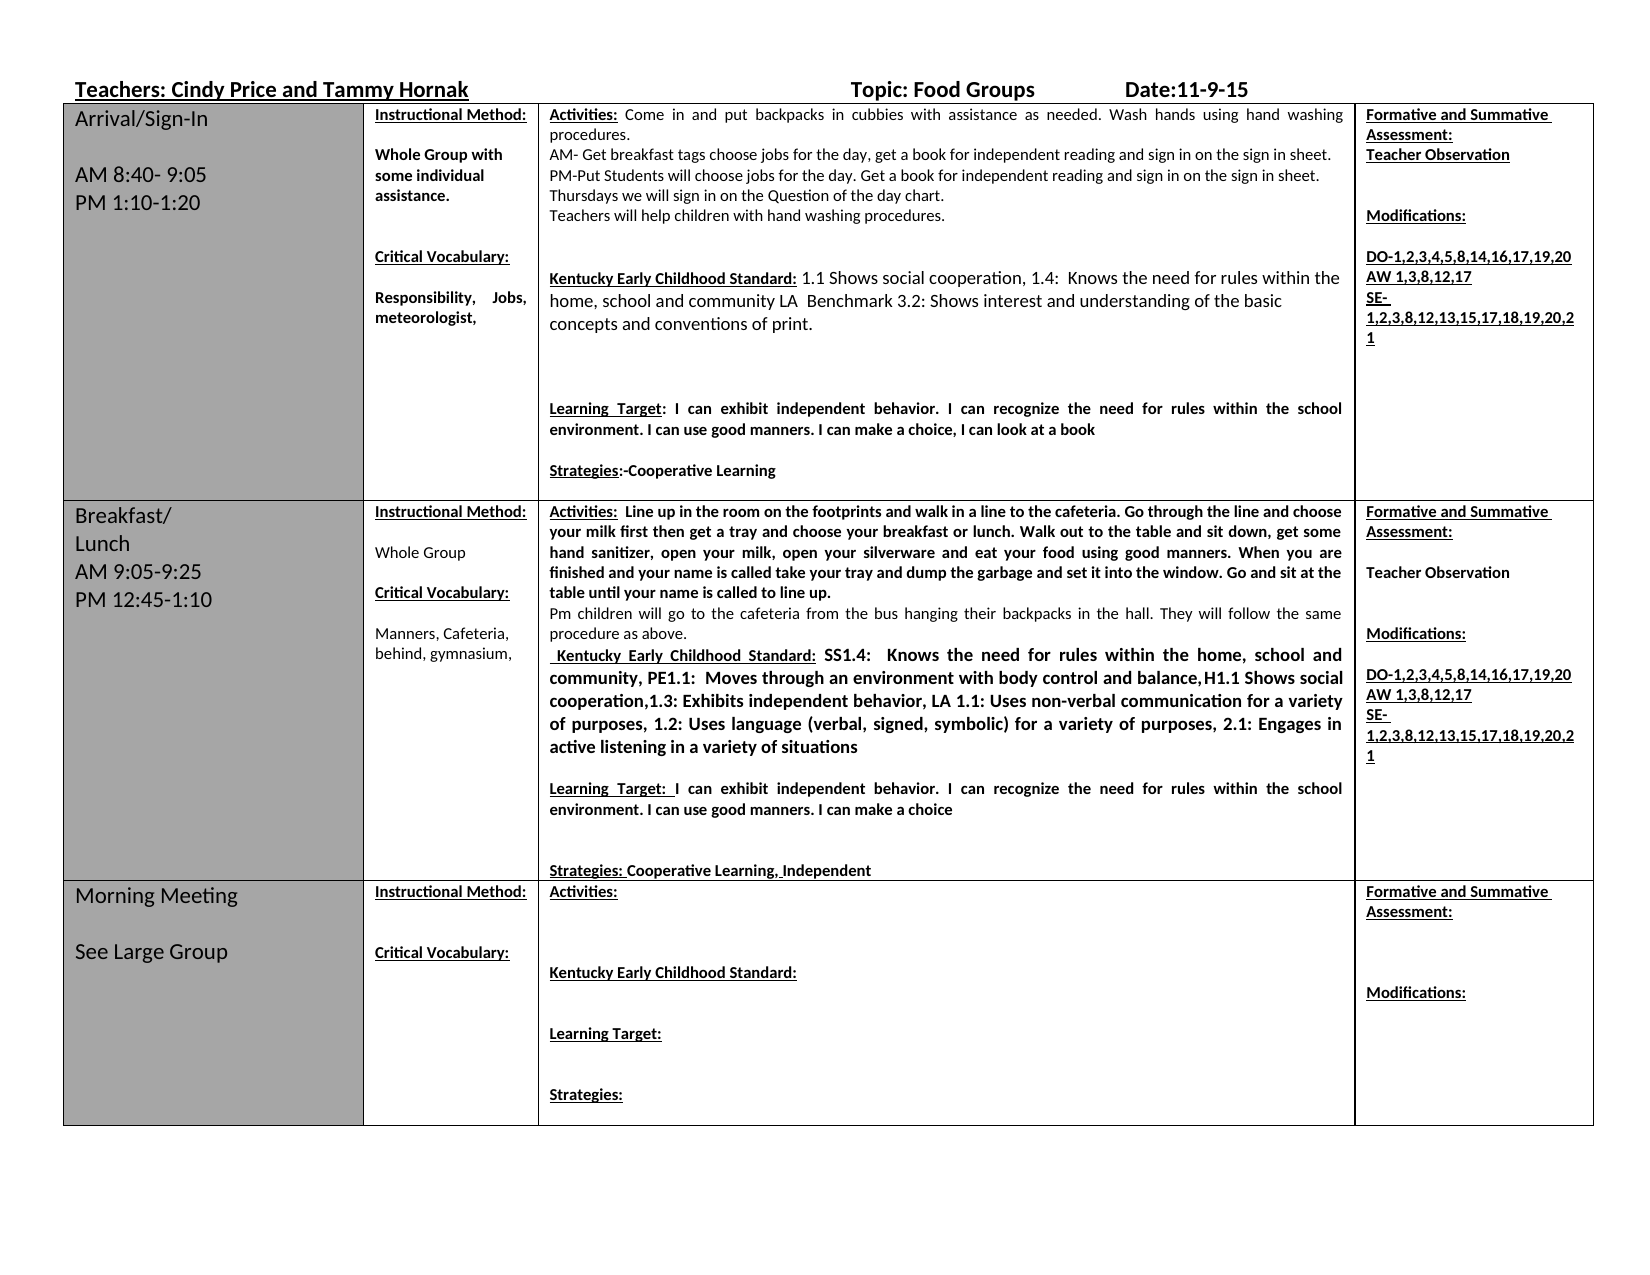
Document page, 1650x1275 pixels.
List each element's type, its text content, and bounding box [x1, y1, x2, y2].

table_cell Activities: Kentucky Early Childhood Standard: Learning Target: Strategies: [539, 881, 1354, 1125]
table_cell Instructional Method: Whole Group Critical Vocabulary: Manners, Cafeteria, behind, gymnasium, [364, 501, 538, 880]
title Teachers: Cindy Price and Tammy Hornak Topic: Food Groups Date:11-9-15 [75, 75, 1575, 103]
table_cell Activities: Line up in the room on the footprints and walk in a line to the cafeteria. Go through the line and choose your milk first then get a tray and choose your breakfast or lunch. Walk out to the table and sit down, get some hand sanitizer, open your milk, open your silverware and eat your food using good manners. When you are finished and your name is called take your tray and dump the garbage and set it into the window. Go and sit at the table until your name is called to line up. Pm children will go to the cafeteria from the bus hanging their backpacks in the hall. They will follow the same procedure as above. Kentucky Early Childhood Standard: SS1.4: Knows the need for rules within the home, school and community, PE1.1: Moves through an environment with body control and balance,H1.1 Shows social cooperation,1.3: Exhibits independent behavior, LA 1.1: Uses non-verbal communication for a variety of purposes, 1.2: Uses language (verbal, signed, symbolic) for a variety of purposes, 2.1: Engages in active listening in a variety of situations Learning Target: I can exhibit independent behavior. I can recognize the need for rules within the school environment. I can use good manners. I can make a choice Strategies: Cooperative Learning, Independent [539, 501, 1354, 880]
table_cell Instructional Method: Critical Vocabulary: [364, 881, 538, 1125]
table_header Activities: Come in and put backpacks in cubbies with assistance as needed. Wash hands using hand washing procedures. AM- Get breakfast tags choose jobs for the day, get a book for independent reading and sign in on the sign in sheet. PM-Put Students will choose jobs for the day. Get a book for independent reading and sign in on the sign in sheet. Thursdays we will sign in on the Question of the day chart. Teachers will help children with hand washing procedures. Kentucky Early Childhood Standard: 1.1 Shows social cooperation, 1.4: Knows the need for rules within the home, school and community LA Benchmark 3.2: Shows interest and understanding of the basic concepts and conventions of print. Learning Target: I can exhibit independent behavior. I can recognize the need for rules within the school environment. I can use good manners. I can make a choice, I can look at a book Strategies:-Cooperative Learning [539, 104, 1354, 500]
table_cell Formative and Summative Assessment: Teacher Observation Modifications: DO-1,2,3,4,5,8,14,16,17,19,20 AW 1,3,8,12,17 SE- 1,2,3,8,12,13,15,17,18,19,20,21 [1356, 501, 1593, 880]
table_cell Formative and Summative Assessment: Modifications: [1356, 881, 1593, 1125]
table_header Instructional Method: Whole Group with some individual assistance. Critical Vocabulary: Responsibility, Jobs, meteorologist, [364, 104, 538, 500]
table_cell Morning Meeting See Large Group [64, 881, 363, 1125]
table_header Formative and Summative Assessment: Teacher Observation Modifications: DO-1,2,3,4,5,8,14,16,17,19,20 AW 1,3,8,12,17 SE- 1,2,3,8,12,13,15,17,18,19,20,21 [1356, 104, 1593, 500]
table_cell Breakfast/ Lunch AM 9:05-9:25 PM 12:45-1:10 [64, 501, 363, 880]
table_header Arrival/Sign-In AM 8:40- 9:05 PM 1:10-1:20 [64, 104, 363, 500]
